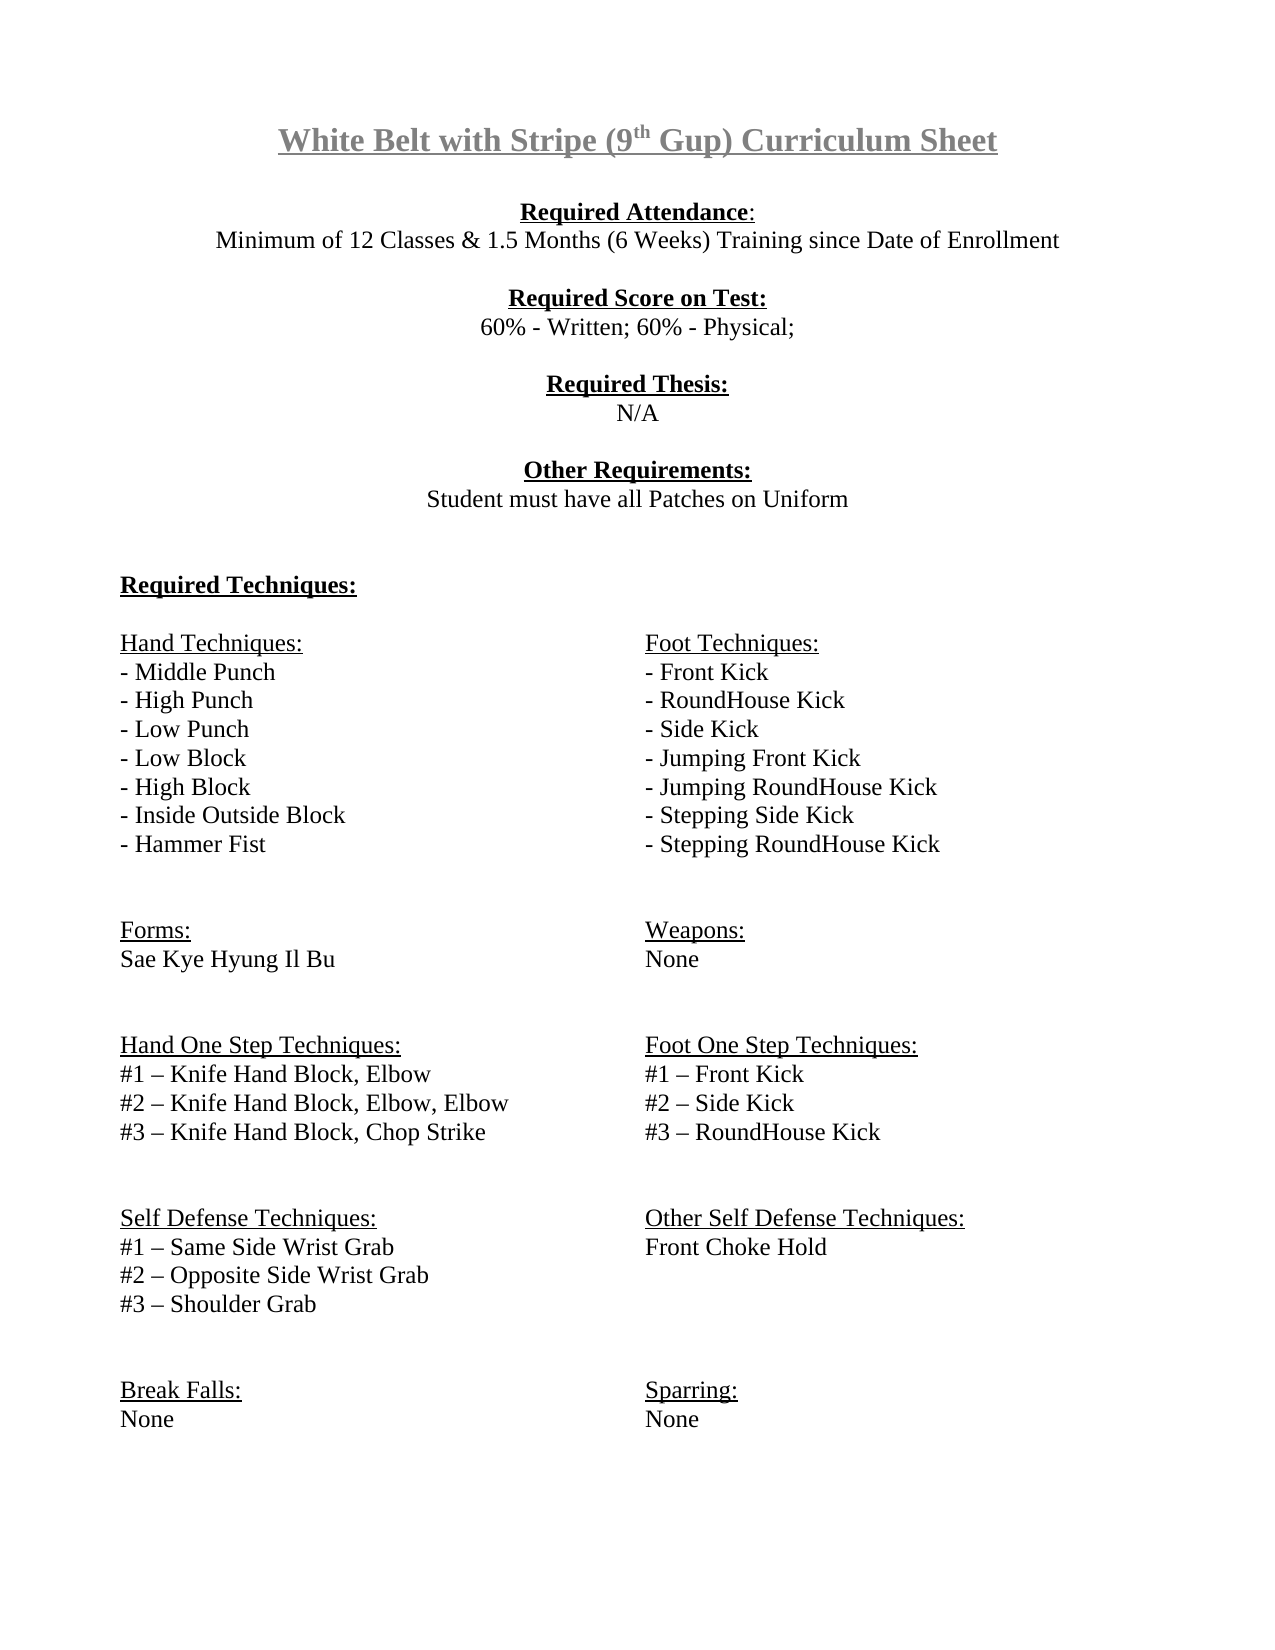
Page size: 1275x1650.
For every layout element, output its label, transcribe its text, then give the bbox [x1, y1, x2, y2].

text 60% - Written; 60% - Physical; [120, 312, 1155, 340]
text - Low Block - Jumping Front Kick [120, 743, 1155, 772]
text N/A [120, 398, 1155, 427]
text #3 – Knife Hand Block, Chop Strike #3 – RoundHouse Kick [120, 1117, 1155, 1145]
text Break Falls: Sparring: [120, 1375, 1155, 1404]
text Hand Techniques: Foot Techniques: [120, 628, 1155, 657]
text #1 – Same Side Wrist Grab Front Choke Hold [120, 1232, 1155, 1260]
text - Inside Outside Block - Stepping Side Kick [120, 800, 1155, 829]
text None None [120, 1404, 1155, 1433]
text #3 – Shoulder Grab [120, 1289, 1155, 1318]
text Other Requirements: [120, 455, 1155, 484]
text Required Attendance: [120, 197, 1155, 225]
text Required Thesis: [120, 369, 1155, 398]
text #2 – Knife Hand Block, Elbow, Elbow #2 – Side Kick [120, 1088, 1155, 1117]
text Required Score on Test: [120, 283, 1155, 312]
text - Hammer Fist - Stepping RoundHouse Kick [120, 829, 1155, 858]
text White Belt with Stripe (9th Gup) Curriculum Sheet [120, 120, 1155, 158]
text Minimum of 12 Classes & 1.5 Months (6 Weeks) Training since Date of Enrollment [120, 225, 1155, 254]
text #1 – Knife Hand Block, Elbow #1 – Front Kick [120, 1059, 1155, 1088]
text Hand One Step Techniques: Foot One Step Techniques: [120, 1030, 1155, 1059]
text - Low Punch - Side Kick [120, 714, 1155, 743]
text Required Techniques: [120, 570, 1155, 599]
text - Middle Punch - Front Kick [120, 657, 1155, 685]
text - High Punch - RoundHouse Kick [120, 685, 1155, 714]
text Sae Kye Hyung Il Bu None [120, 944, 1155, 973]
text Self Defense Techniques: Other Self Defense Techniques: [120, 1203, 1155, 1232]
text Forms: Weapons: [120, 915, 1155, 944]
text Student must have all Patches on Uniform [120, 484, 1155, 513]
text - High Block - Jumping RoundHouse Kick [120, 772, 1155, 800]
text #2 – Opposite Side Wrist Grab [120, 1260, 1155, 1289]
